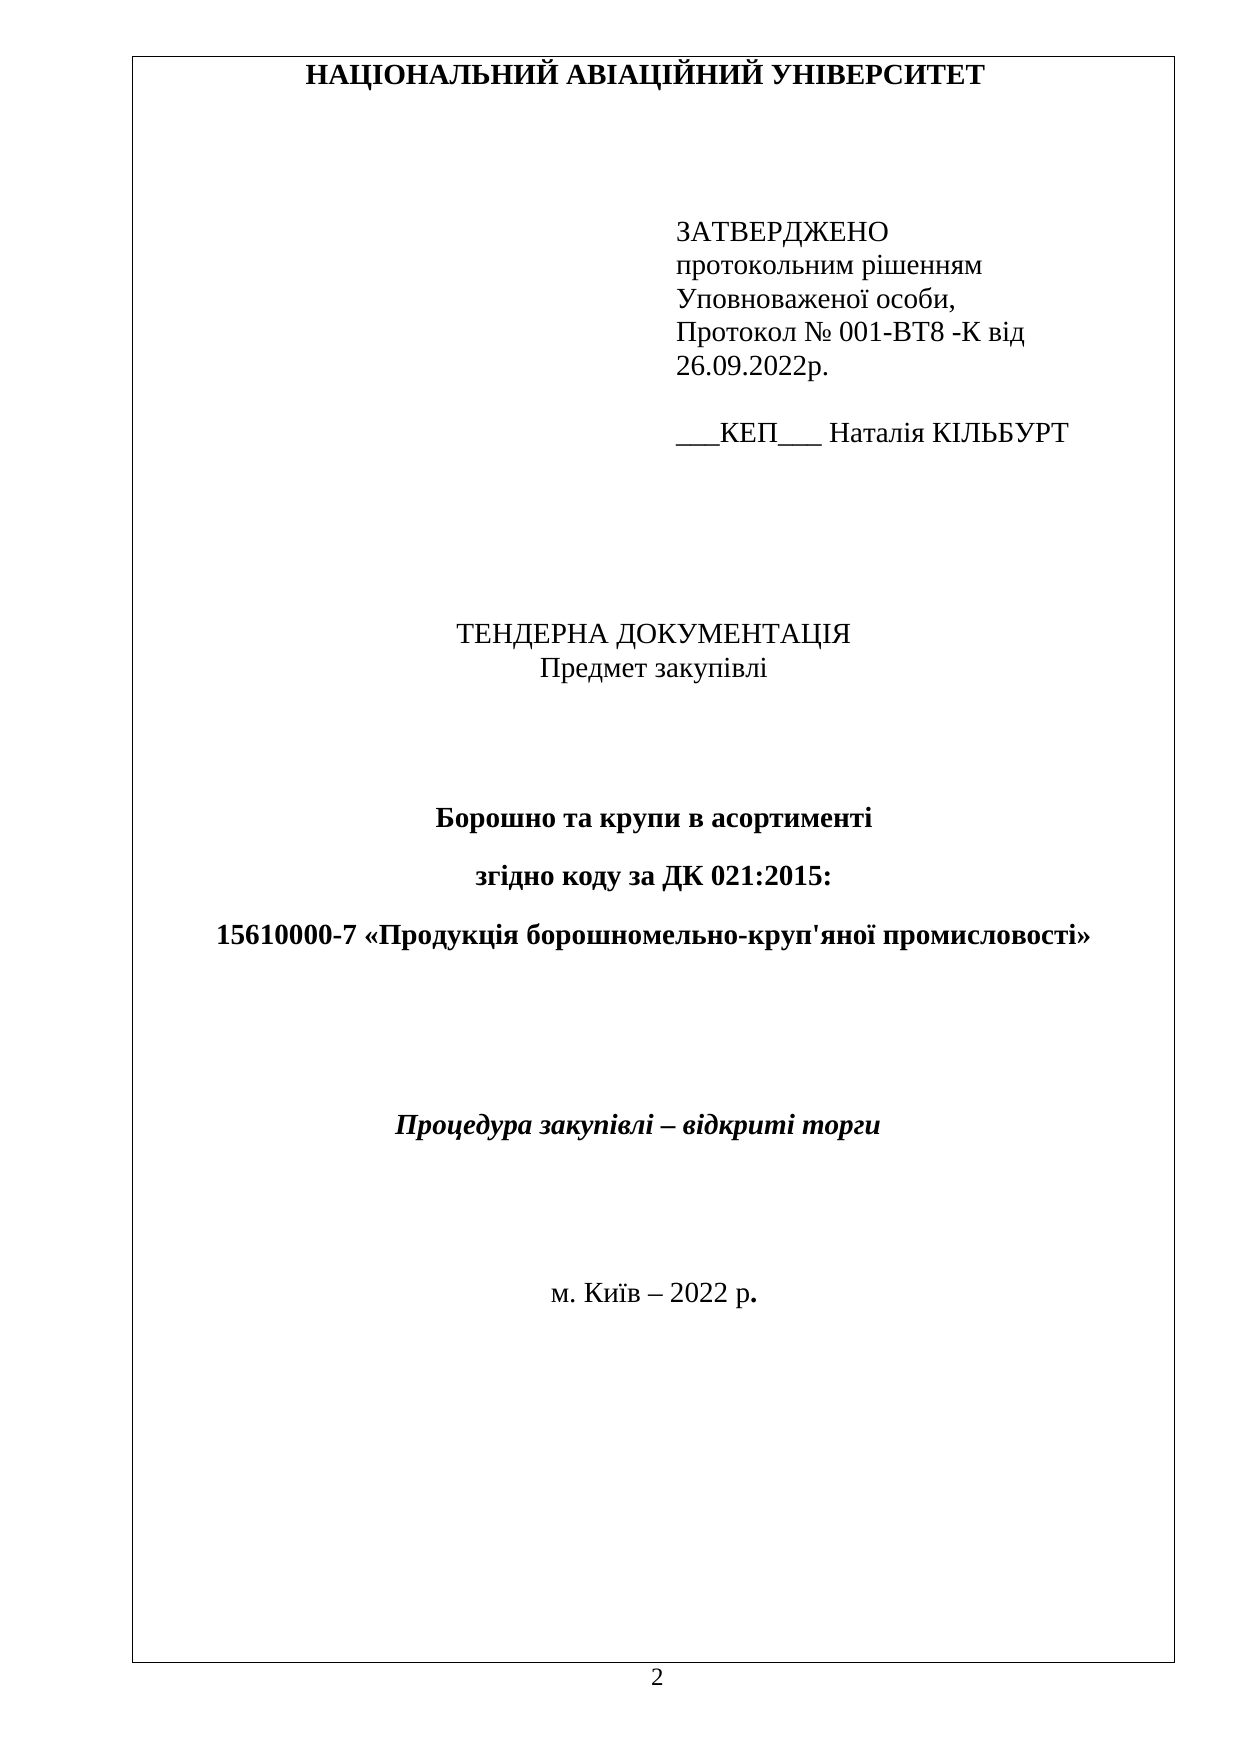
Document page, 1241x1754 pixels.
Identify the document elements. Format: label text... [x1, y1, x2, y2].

table_header НАЦІОНАЛЬНИЙ АВІАЦІЙНИЙ УНІВЕРСИТЕТ ЗАТВЕРДЖЕНО протокольним рішенням Уповноваженої особи, Протокол № 001-ВТ8 -К від ТЕНДЕРНА ДОКУМЕНТАЦІЯ Предмет закупівлі Борошно та крупи в асортименті згідно коду за ДК 021:2015: 15610000-7 «Продукція борошномельно-круп'яної промисловості» Процедура закупівлі – відкриті торги м. Київ – 2022 р. [133, 57, 1174, 1662]
